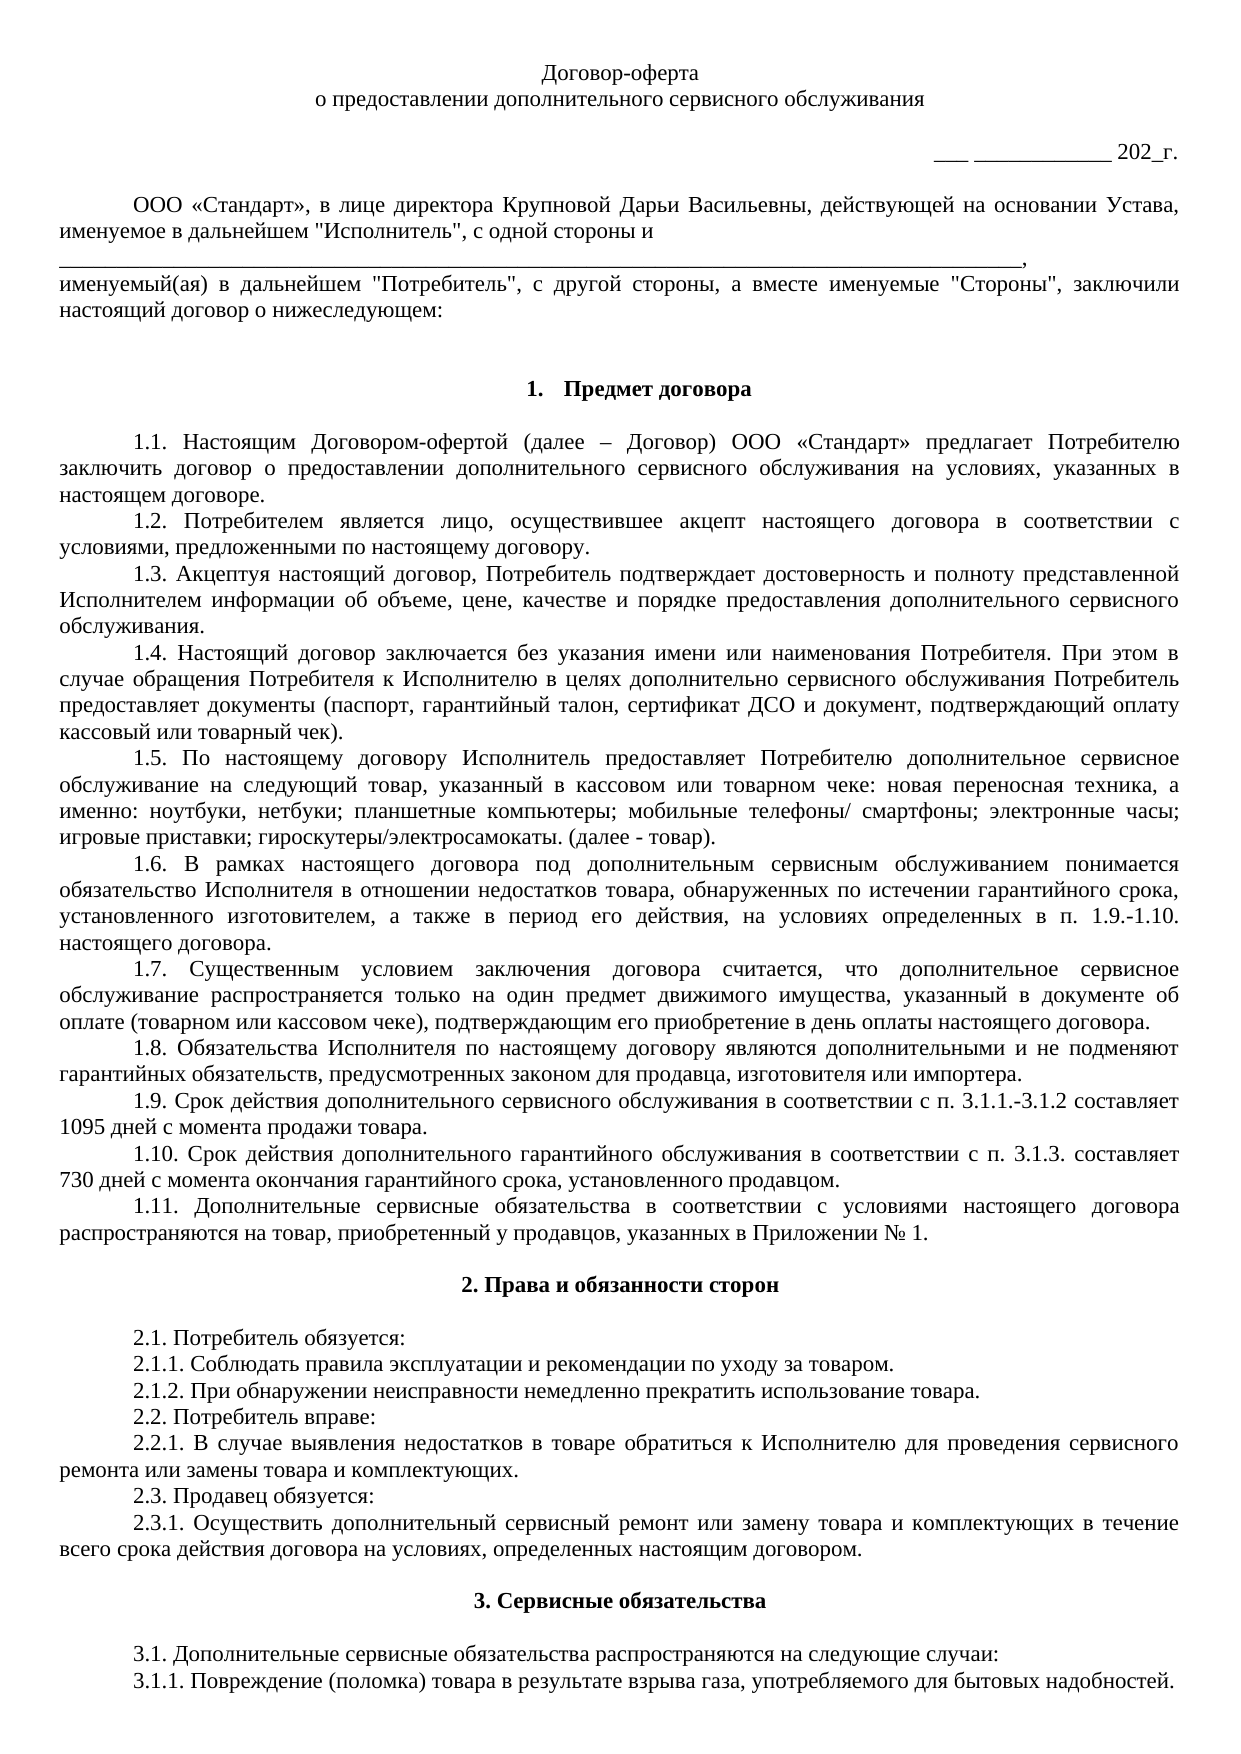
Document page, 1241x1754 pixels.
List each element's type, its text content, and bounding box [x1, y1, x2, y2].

text 3. Сервисные обязательства [59, 1588, 1181, 1614]
text 2.1.1. Соблюдать правила эксплуатации и рекомендации по уходу за товаром. [59, 1350, 1181, 1377]
text ___ ____________ 202_г. [59, 138, 1181, 164]
text 2.3.1. Осуществить дополнительный сервисный ремонт или замену товара и комплектующих в течение всего срока действия договора на условиях, определенных настоящим договором. [59, 1508, 1181, 1561]
text 2.2.1. В случае выявления недостатков в товаре обратиться к Исполнителю для проведения сервисного ремонта или замены товара и комплектующих. [59, 1429, 1181, 1482]
text 1.10. Срок действия дополнительного гарантийного обслуживания в соответствии с п. 3.1.3. составляет 730 дней с момента окончания гарантийного срока, установленного продавцом. [59, 1139, 1181, 1192]
text 2.1. Потребитель обязуется: [59, 1324, 1181, 1350]
text 3.1.1. Повреждение (поломка) товара в результате взрыва газа, употребляемого для бытовых надобностей. [59, 1667, 1181, 1693]
text 2.2. Потребитель вправе: [59, 1403, 1181, 1429]
text 1.11. Дополнительные сервисные обязательства в соответствии с условиями настоящего договора распространяются на товар, приобретенный у продавцов, указанных в Приложении № 1. [59, 1192, 1181, 1245]
text 1.7. Существенным условием заключения договора считается, что дополнительное сервисное обслуживание распространяется только на один предмет движимого имущества, указанный в документе об оплате (товарном или кассовом чеке), подтверждающим его приобретение в день оплаты настоящего договора. [59, 955, 1181, 1034]
text 1.2. Потребителем является лицо, осуществившее акцепт настоящего договора в соответствии с условиями, предложенными по настоящему договору. [59, 507, 1181, 560]
text 1.9. Срок действия дополнительного сервисного обслуживания в соответствии с п. 3.1.1.-3.1.2 составляет 1095 дней с момента продажи товара. [59, 1087, 1181, 1139]
text ____________________________________________________________________________________, именуемый(ая) в дальнейшем "Потребитель", с другой стороны, а вместе именуемые "Стороны", заключили настоящий договор о нижеследующем: [59, 243, 1181, 323]
text 1.8. Обязательства Исполнителя по настоящему договору являются дополнительными и не подменяют гарантийных обязательств, предусмотренных законом для продавца, изготовителя или импортера. [59, 1034, 1181, 1087]
text 1.6. В рамках настоящего договора под дополнительным сервисным обслуживанием понимается обязательство Исполнителя в отношении недостатков товара, обнаруженных по истечении гарантийного срока, установленного изготовителем, а также в период его действия, на условиях определенных в п. 1.9.-1.10. настоящего договора. [59, 850, 1181, 955]
list Предмет договора [97, 375, 1181, 402]
text 2. Права и обязанности сторон [59, 1271, 1181, 1298]
text 2.1.2. При обнаружении неисправности немедленно прекратить использование товара. [59, 1377, 1181, 1403]
text 1.5. По настоящему договору Исполнитель предоставляет Потребителю дополнительное сервисное обслуживание на следующий товар, указанный в кассовом или товарном чеке: новая переносная техника, а именно: ноутбуки, нетбуки; планшетные компьютеры; мобильные телефоны/ смартфоны; электронные часы; игровые приставки; гироскутеры/электросамокаты. (далее - товар). [59, 744, 1181, 850]
text 1.1. Настоящим Договором-офертой (далее – Договор) ООО «Стандарт» предлагает Потребителю заключить договор о предоставлении дополнительного сервисного обслуживания на условиях, указанных в настоящем договоре. [59, 428, 1181, 507]
text 1.3. Акцептуя настоящий договор, Потребитель подтверждает достоверность и полноту представленной Исполнителем информации об объеме, цене, качестве и порядке предоставления дополнительного сервисного обслуживания. [59, 560, 1181, 639]
text ООО «Стандарт», в лице директора Крупновой Дарьи Васильевны, действующей на основании Устава, именуемое в дальнейшем "Исполнитель", с одной стороны и [59, 191, 1181, 243]
text о предоставлении дополнительного сервисного обслуживания [59, 85, 1181, 112]
text 2.3. Продавец обязуется: [59, 1482, 1181, 1508]
text 1.4. Настоящий договор заключается без указания имени или наименования Потребителя. При этом в случае обращения Потребителя к Исполнителю в целях дополнительно сервисного обслуживания Потребитель предоставляет документы (паспорт, гарантийный талон, сертификат ДСО и документ, подтверждающий оплату кассовый или товарный чек). [59, 639, 1181, 744]
text 3.1. Дополнительные сервисные обязательства распространяются на следующие случаи: [59, 1640, 1181, 1667]
text Договор-оферта [59, 59, 1181, 85]
